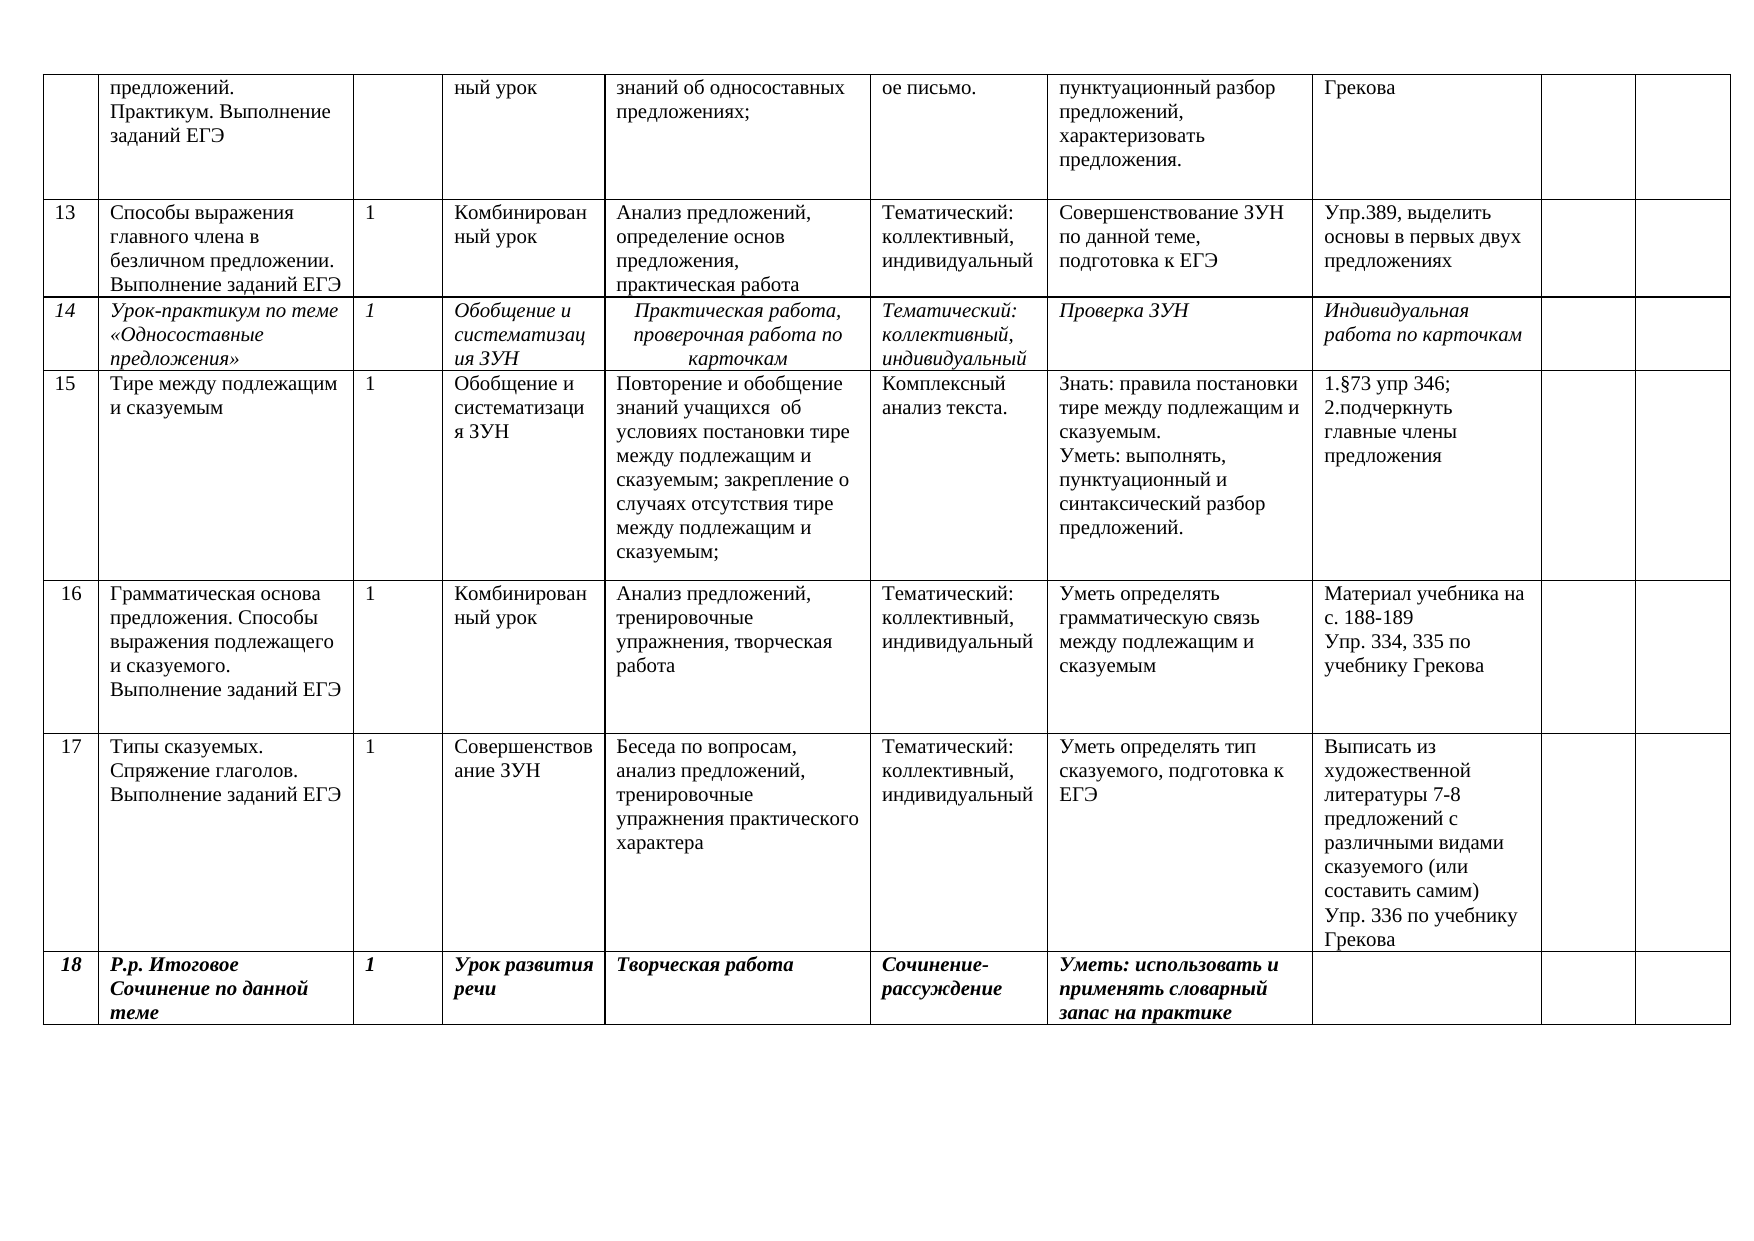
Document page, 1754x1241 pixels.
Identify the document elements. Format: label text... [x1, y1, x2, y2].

table_cell [1636, 298, 1730, 370]
table_cell [1542, 581, 1635, 733]
table_cell 15 [44, 371, 98, 579]
table_cell Тематический: коллективный, индивидуальный [871, 581, 1047, 733]
table_cell Комбинированный урок [443, 581, 604, 733]
table_cell Тематический: коллективный, индивидуальный [871, 298, 1047, 370]
table_cell [1636, 581, 1730, 733]
table_cell Сочинение-рассуждение [871, 952, 1047, 1024]
table_cell Проверка ЗУН [1048, 298, 1312, 370]
table_cell Уметь определять грамматическую связь между подлежащим и сказуемым [1048, 581, 1312, 733]
table_cell 1 [354, 371, 442, 579]
table_cell [1542, 200, 1635, 296]
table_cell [1313, 75, 1541, 199]
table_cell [99, 75, 353, 199]
table_cell Совершенствование ЗУН [443, 734, 604, 951]
table_cell [1636, 371, 1730, 579]
table_cell Тире между подлежащим и сказуемым [99, 371, 353, 579]
table_cell [1542, 734, 1635, 951]
table_cell 1 [354, 734, 442, 951]
table_cell Р.р. Итоговое Сочинение по данной теме [99, 952, 353, 1024]
table_cell [1542, 298, 1635, 370]
table_cell 1 [354, 75, 442, 199]
table_cell Уметь определять тип сказуемого, подготовка к ЕГЭ [1048, 734, 1312, 951]
table_cell Уметь: использовать и применять словарный запас на практике [1048, 952, 1312, 1024]
table_cell [1636, 734, 1730, 951]
table_cell Упр.389, выделить основы в первых двух предложениях [1313, 200, 1541, 296]
table_cell Грамматическая основа предложения. Способы выражения подлежащего и сказуемого. Выполнение заданий ЕГЭ [99, 581, 353, 733]
table_cell 1 [354, 952, 442, 1024]
table_cell Повторение и обобщение знаний учащихся об условиях постановки тире между подлежащим и сказуемым; закрепление о случаях отсутствия тире между подлежащим и сказуемым; [606, 371, 870, 579]
table_cell Комбинированный урок [443, 200, 604, 296]
table_cell Творческая работа [606, 952, 870, 1024]
table_cell [1636, 952, 1730, 1024]
table_cell 1.§73 упр 346; 2.подчеркнуть главные члены предложения [1313, 371, 1541, 579]
table_cell 1 [354, 298, 442, 370]
table_cell Обобщение и систематизация ЗУН [443, 298, 604, 370]
table_cell 18 [44, 952, 98, 1024]
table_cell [1048, 75, 1312, 199]
table_cell 17 [44, 734, 98, 951]
table_cell Знать: правила постановки тире между подлежащим и сказуемым. Уметь: выполнять, пунктуационный и синтаксический разбор предложений. [1048, 371, 1312, 579]
table_cell [1313, 952, 1541, 1024]
table_cell Способы выражения главного члена в безличном предложении. Выполнение заданий ЕГЭ [99, 200, 353, 296]
table_cell Анализ предложений, тренировочные упражнения, творческая работа [606, 581, 870, 733]
table_cell Тематический: коллективный, индивидуальный [871, 200, 1047, 296]
table_cell 1 [354, 581, 442, 733]
table_cell Практическая работа, проверочная работа по карточкам [606, 298, 870, 370]
table_cell [1636, 75, 1730, 199]
table_cell Обобщение и систематизация ЗУН [443, 371, 604, 579]
table_cell Индивидуальная работа по карточкам [1313, 298, 1541, 370]
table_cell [443, 75, 604, 199]
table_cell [871, 75, 1047, 199]
table_cell Типы сказуемых. Спряжение глаголов. Выполнение заданий ЕГЭ [99, 734, 353, 951]
table_cell Совершенствование ЗУН по данной теме, подготовка к ЕГЭ [1048, 200, 1312, 296]
table_cell 14 [44, 298, 98, 370]
table_cell 13 [44, 200, 98, 296]
table_cell 12 [44, 75, 98, 199]
table_cell Тематический: коллективный, индивидуальный [871, 734, 1047, 951]
table_cell Материал учебника на с. 188-189 Упр. 334, 335 по учебнику Грекова [1313, 581, 1541, 733]
table_cell 1 [354, 200, 442, 296]
table_cell Урок развития речи [443, 952, 604, 1024]
table_cell [1542, 952, 1635, 1024]
table_cell [1542, 75, 1635, 199]
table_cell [606, 75, 870, 199]
table_cell Беседа по вопросам, анализ предложений, тренировочные упражнения практического характера [606, 734, 870, 951]
table_cell [1636, 200, 1730, 296]
table_cell Комплексный анализ текста. [871, 371, 1047, 579]
table_cell Урок-практикум по теме «Односоставные предложения» [99, 298, 353, 370]
table_cell Выписать из художественной литературы 7-8 предложений с различными видами сказуемого (или составить самим) Упр. 336 по учебнику Грекова [1313, 734, 1541, 951]
table_cell 16 [44, 581, 98, 733]
table_cell [1542, 371, 1635, 579]
table_cell Анализ предложений, определение основ предложения, практическая работа [606, 200, 870, 296]
